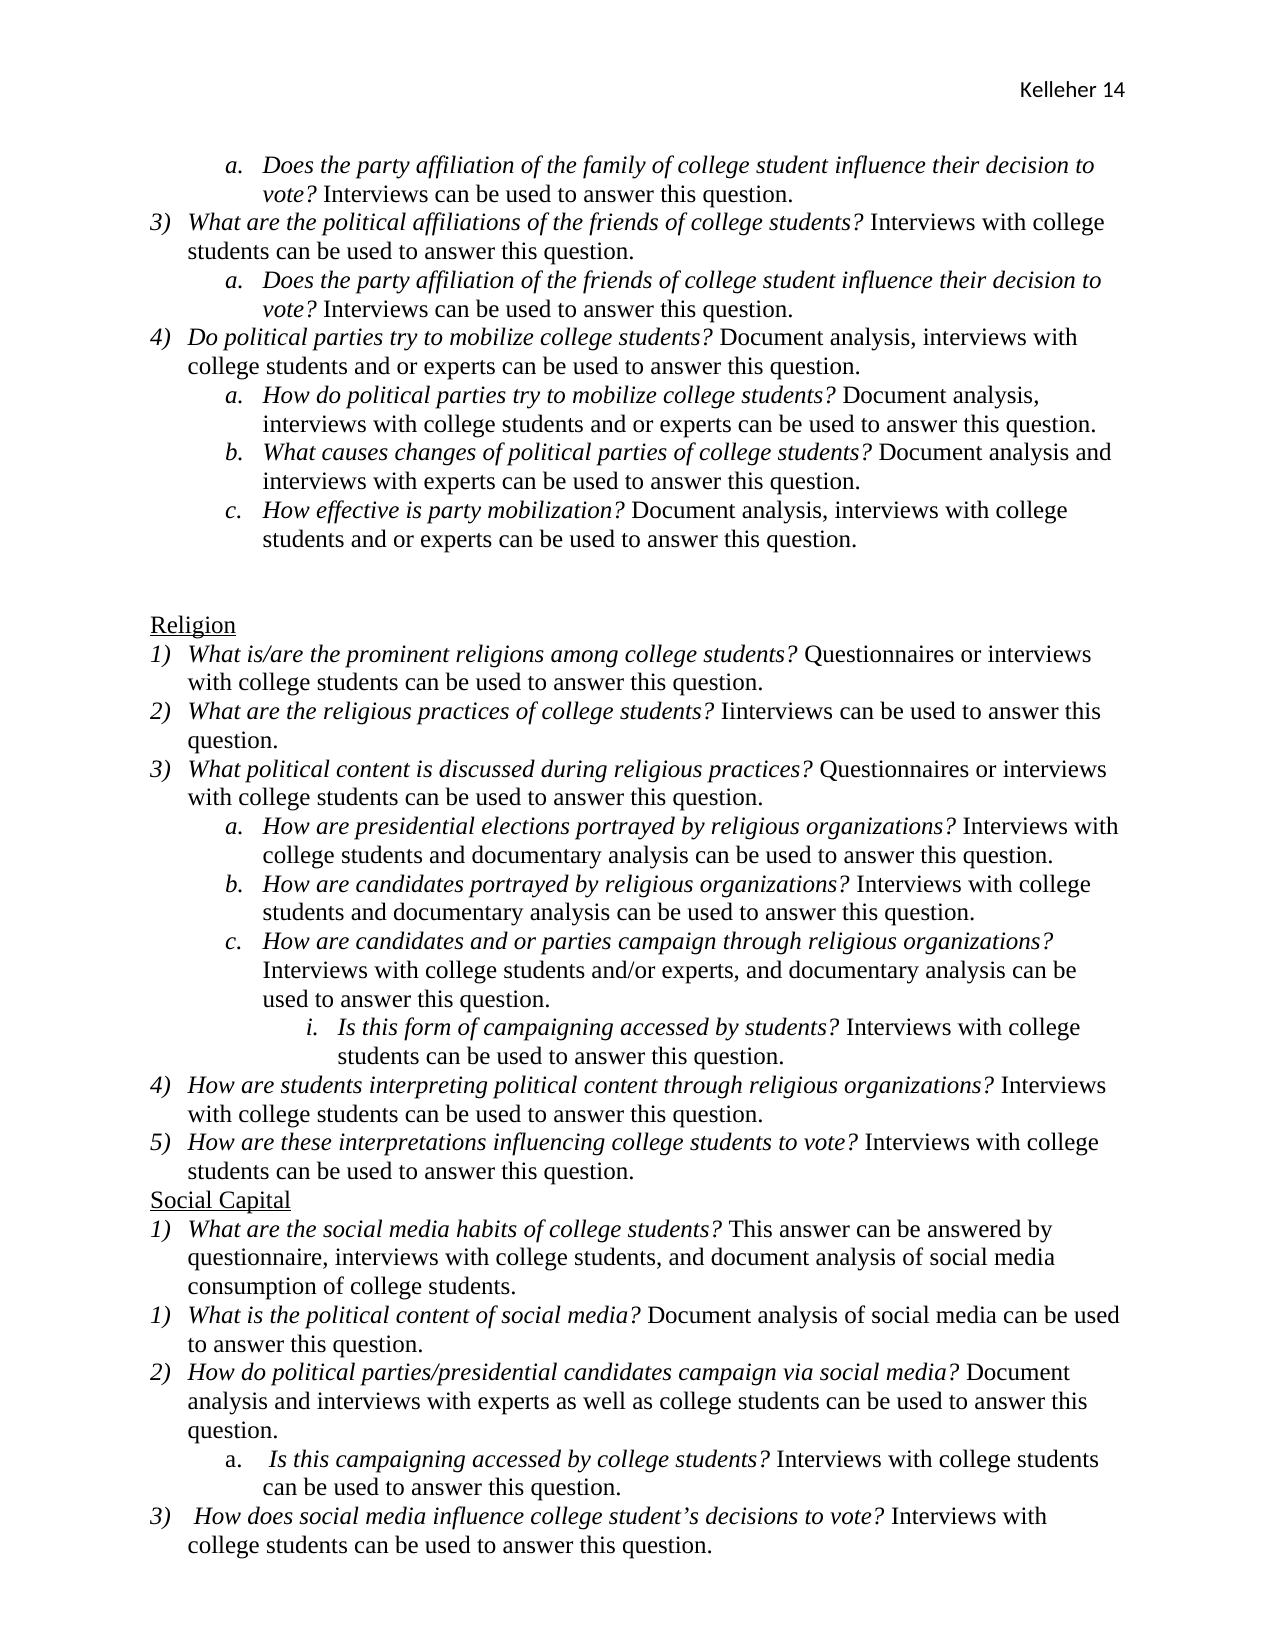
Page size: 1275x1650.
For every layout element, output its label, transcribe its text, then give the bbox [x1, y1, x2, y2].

list Is this form of campaigning accessed by students? Interviews with college students can be used to answer this question. [319, 1012, 1125, 1070]
list How are candidates portrayed by religious organizations? Interviews with college students and documentary analysis can be used to answer this question. [225, 869, 1125, 926]
list How are candidates and or parties campaign through religious organizations? Interviews with college students and/or experts, and documentary analysis can be used to answer this question. [225, 926, 1125, 1012]
list What causes changes of political parties of college students? Document analysis and interviews with experts can be used to answer this question. [225, 437, 1125, 495]
list How do political parties/presidential candidates campaign via social media? Document analysis and interviews with experts as well as college students can be used to answer this question. [150, 1357, 1125, 1444]
list What are the religious practices of college students? Iinterviews can be used to answer this question. [150, 696, 1125, 754]
list What are the political affiliations of the friends of college students? Interviews with college students can be used to answer this question. [150, 207, 1125, 265]
list Does the party affiliation of the family of college student influence their decision to vote? Interviews can be used to answer this question. [225, 150, 1125, 207]
list What is the political content of social media? Document analysis of social media can be used to answer this question. [150, 1300, 1125, 1357]
text Social Capital [150, 1185, 1125, 1214]
list How effective is party mobilization? Document analysis, interviews with college students and or experts can be used to answer this question. [225, 495, 1125, 552]
list What political content is discussed during religious practices? Questionnaires or interviews with college students can be used to answer this question. [150, 754, 1125, 811]
list How are students interpreting political content through religious organizations? Interviews with college students can be used to answer this question. [150, 1070, 1125, 1127]
list How does social media influence college student’s decisions to vote? Interviews with college students can be used to answer this question. [150, 1501, 1125, 1559]
list How do political parties try to mobilize college students? Document analysis, interviews with college students and or experts can be used to answer this question. [225, 380, 1125, 437]
text Religion [150, 610, 1125, 639]
list Is this campaigning accessed by college students? Interviews with college students can be used to answer this question. [225, 1444, 1125, 1501]
list Do political parties try to mobilize college students? Document analysis, interviews with college students and or experts can be used to answer this question. [150, 322, 1125, 380]
list What are the social media habits of college students? This answer can be answered by questionnaire, interviews with college students, and document analysis of social media consumption of college students. [150, 1214, 1125, 1300]
list What is/are the prominent religions among college students? Questionnaires or interviews with college students can be used to answer this question. [150, 639, 1125, 696]
list How are these interpretations influencing college students to vote? Interviews with college students can be used to answer this question. [150, 1127, 1125, 1185]
list Does the party affiliation of the friends of college student influence their decision to vote? Interviews can be used to answer this question. [225, 265, 1125, 322]
list How are presidential elections portrayed by religious organizations? Interviews with college students and documentary analysis can be used to answer this question. [225, 811, 1125, 869]
